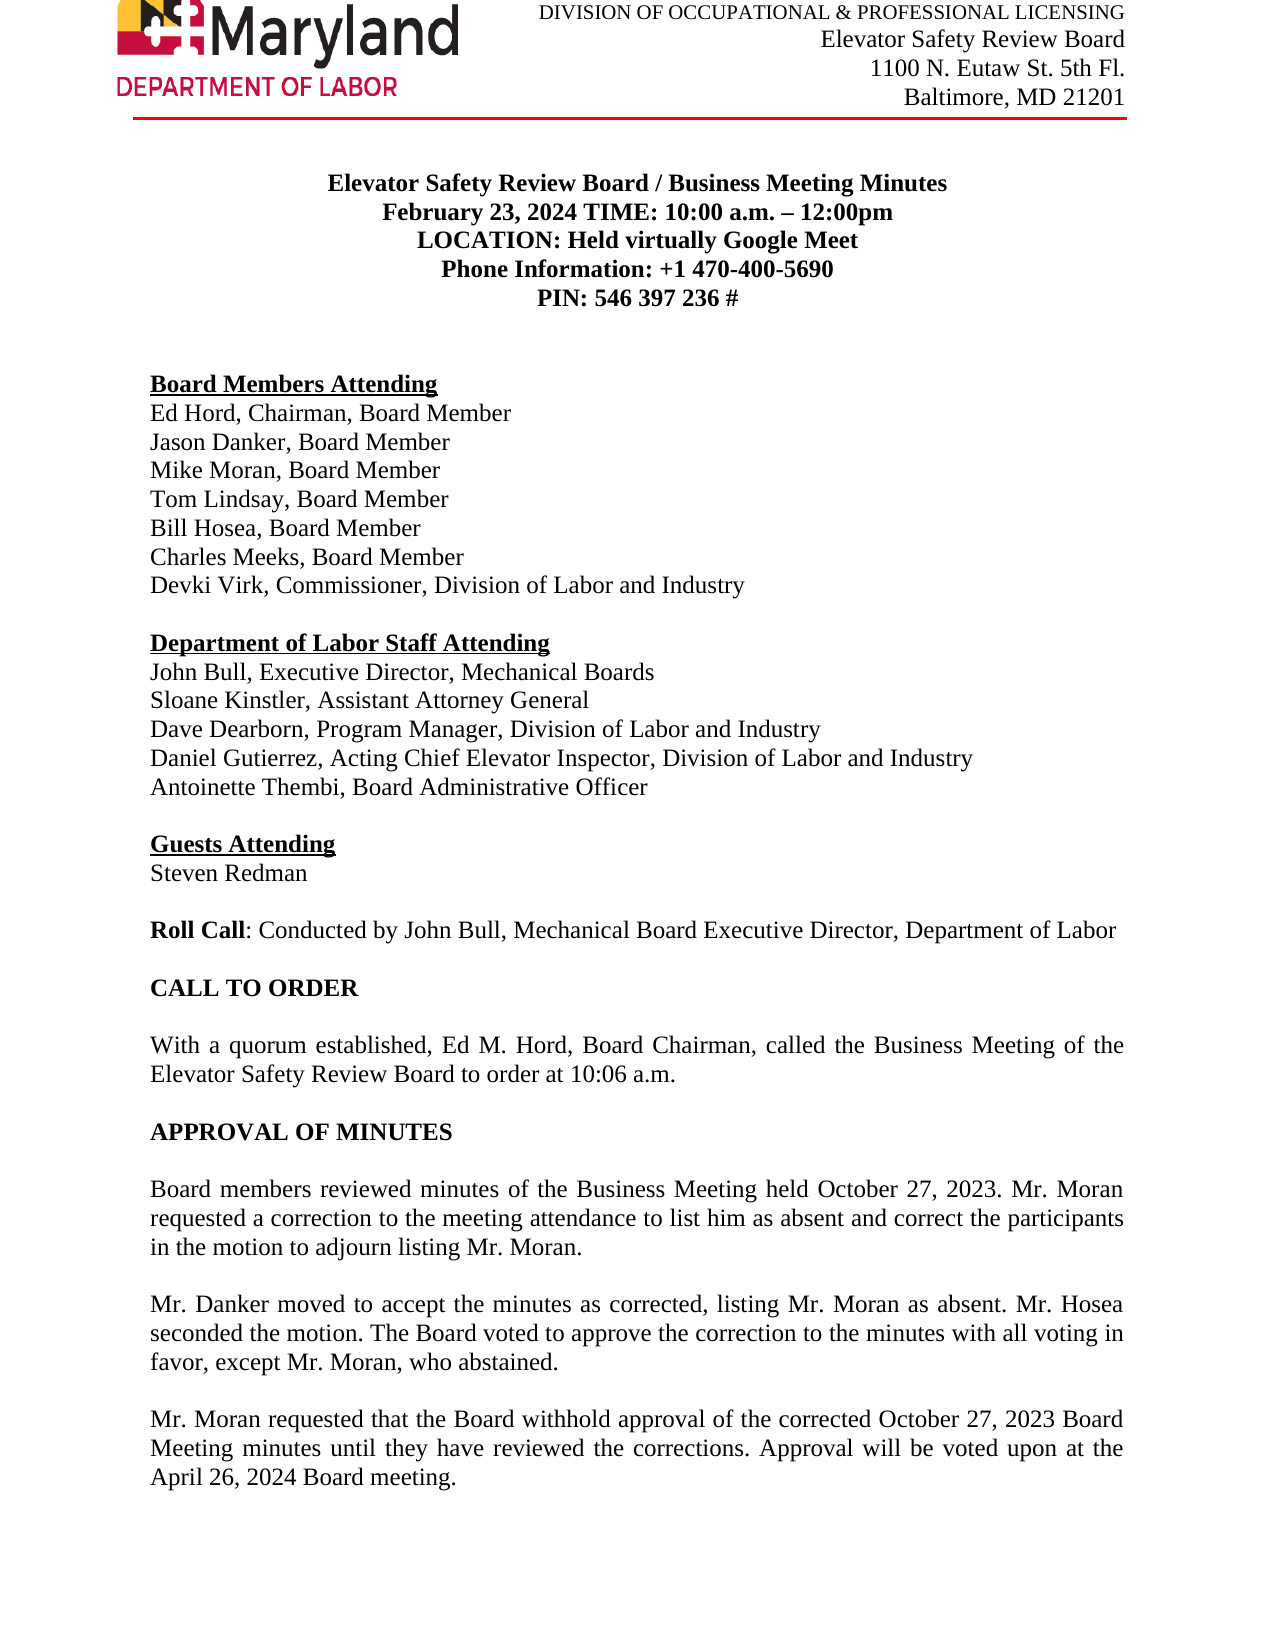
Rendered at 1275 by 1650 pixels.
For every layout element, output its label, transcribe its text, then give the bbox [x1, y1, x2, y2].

text Charles Meeks, Board Member [150, 542, 1125, 570]
text Devki Virk, Commissioner, Division of Labor and Industry [150, 570, 1125, 599]
text February 23, 2024 TIME: 10:00 a.m. – 12:00pm [150, 197, 1125, 225]
text Phone Information: [150, 254, 1125, 283]
text Board members reviewed minutes of the Business Meeting held October 27, 2023. Mr. Moran requested a correction to the meeting attendance to list him as absent and correct the participants in the motion to adjourn listing Mr. Moran. [150, 1174, 1125, 1260]
text Bill Hosea, Board Member [150, 513, 1125, 542]
text APPROVAL OF MINUTES [150, 1117, 1125, 1145]
text Mike Moran, Board Member [150, 455, 1125, 484]
text Mr. Moran requested that the Board withhold approval of the corrected October 27, 2023 Board Meeting minutes until they have reviewed the corrections. Approval will be voted upon at the April 26, 2024 Board meeting. [150, 1404, 1125, 1490]
text Tom Lindsay, Board Member [150, 484, 1125, 513]
text With a quorum established, Ed M. Hord, Board Chairman, called the Business Meeting of the Elevator Safety Review Board to order at 10:06 a.m. [150, 1030, 1125, 1088]
text Sloane Kinstler, Assistant Attorney General [150, 685, 1125, 714]
text Roll Call: Conducted by John Bull, Mechanical Board Executive Director, Department of Labor [150, 915, 1125, 944]
text LOCATION: Held virtually Google Meet [150, 225, 1125, 254]
text Guests Attending [150, 829, 1125, 858]
text Daniel Gutierrez, Acting Chief Elevator Inspector, Division of Labor and Industry [150, 743, 1125, 772]
text Board Members Attending [150, 369, 1125, 398]
text Department of Labor Staff Attending [150, 628, 1125, 657]
text Mr. Danker moved to accept the minutes as corrected, listing Mr. Moran as absent. Mr. Hosea seconded the motion. The Board voted to approve the correction to the minutes with all voting in favor, except Mr. Moran, who abstained. [150, 1289, 1125, 1375]
picture [111, 0, 464, 105]
text Steven Redman [150, 858, 1125, 887]
text Jason Danker, Board Member [150, 427, 1125, 455]
text PIN: 546 397 236 #‬ [150, 283, 1125, 312]
text John Bull, Executive Director, Mechanical Boards [150, 657, 1125, 685]
text Antoinette Thembi, Board Administrative Officer [150, 772, 1125, 800]
text Elevator Safety Review Board / Business Meeting Minutes [150, 168, 1125, 197]
text Dave Dearborn, Program Manager, Division of Labor and Industry [150, 714, 1125, 743]
text CALL TO ORDER [150, 973, 1125, 1002]
text Ed Hord, Chairman, Board Member [150, 398, 1125, 427]
